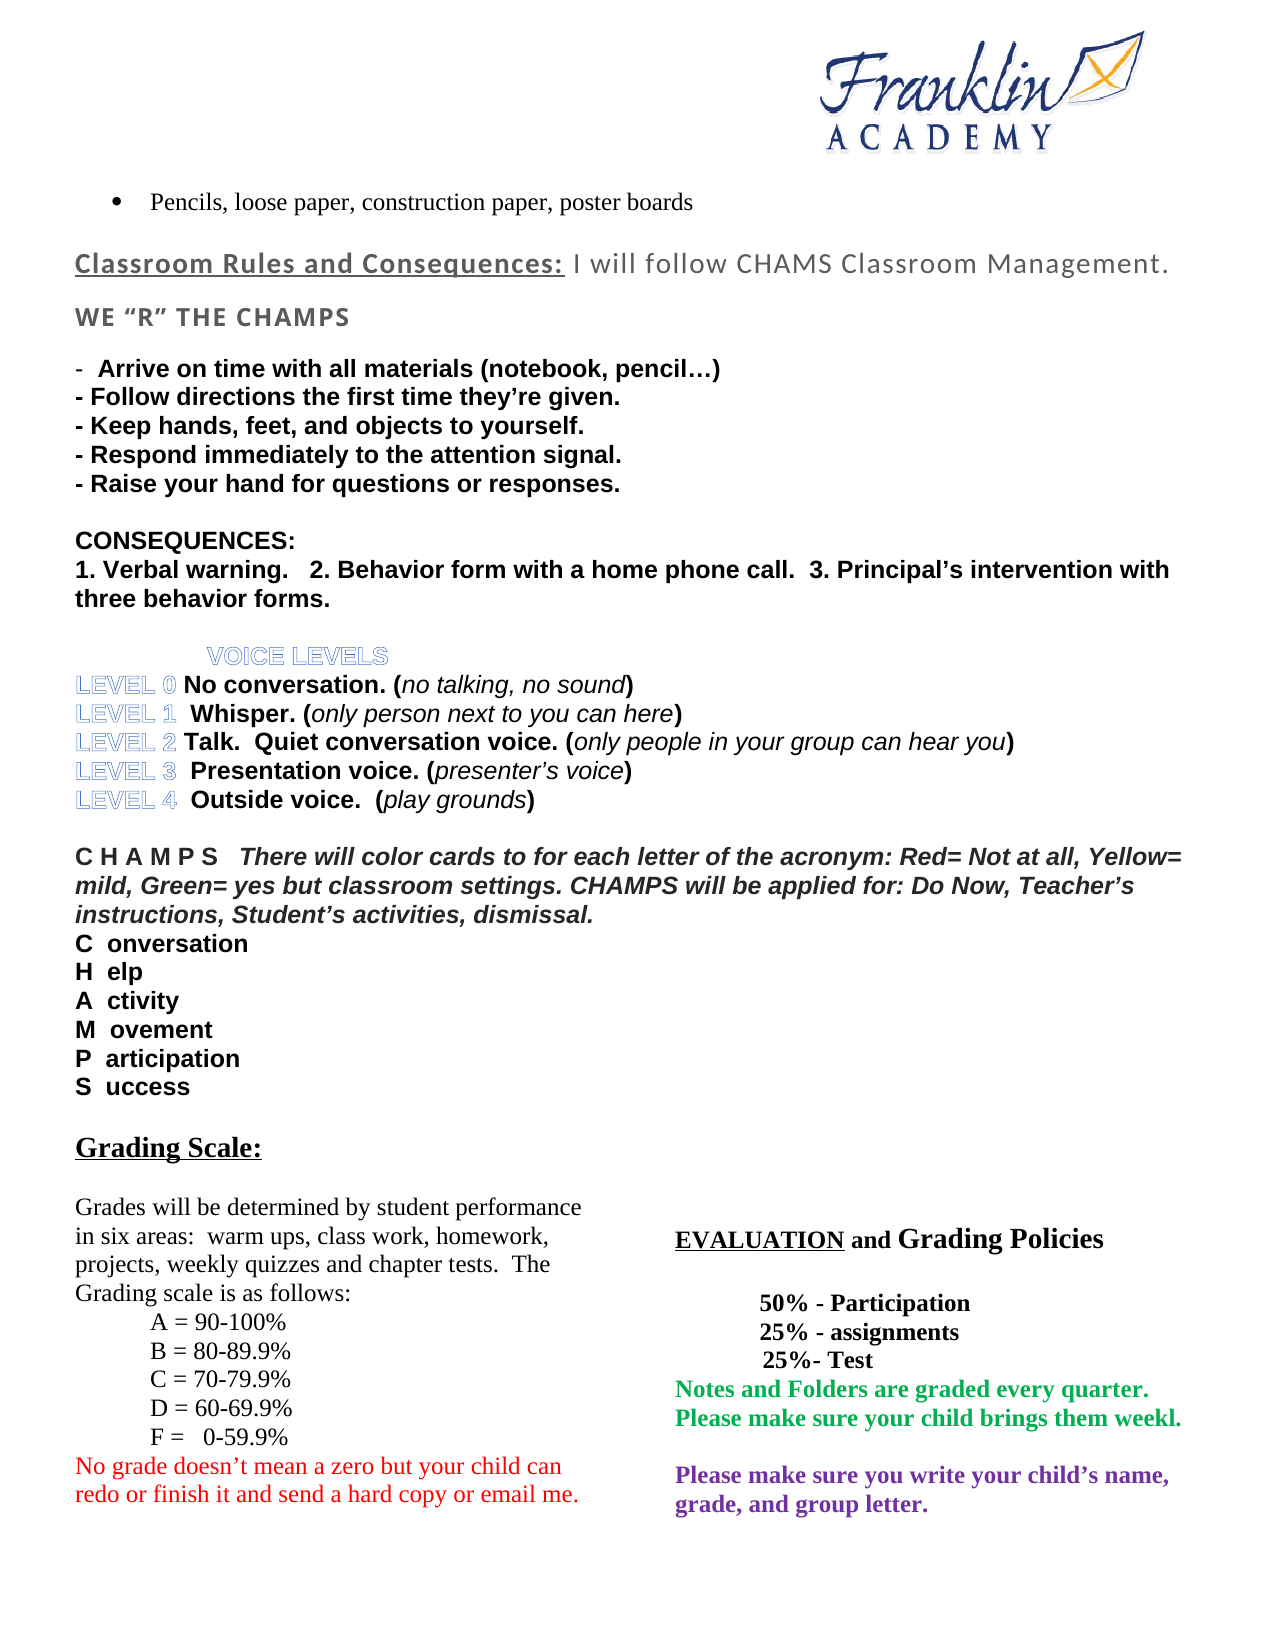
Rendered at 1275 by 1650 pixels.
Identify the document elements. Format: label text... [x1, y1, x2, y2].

text P articipation [75, 1043, 1200, 1072]
text C = 70-79.9% [75, 1364, 600, 1393]
text H elp [75, 957, 1200, 986]
text No grade doesn’t mean a zero but your child can redo or finish it and send a hard copy or email me. [75, 1451, 600, 1508]
picture [808, 30, 1148, 154]
text M ovement [75, 1015, 1200, 1043]
text LEVEL 4 Outside voice. (play grounds) [75, 785, 1200, 813]
list Pencils, loose paper, construction paper, poster boards [112, 187, 1200, 216]
text LEVEL 3 Presentation voice. (presenter’s voice) [75, 756, 1200, 785]
text 50% - Participation [750, 1288, 1256, 1317]
text - Follow directions the first time they’re given. [75, 382, 1200, 411]
text 25%- Test [675, 1345, 1256, 1374]
text A ctivity [75, 986, 1200, 1015]
text - Respond immediately to the attention signal. [75, 440, 1200, 468]
text B = 80-89.9% [150, 1336, 600, 1364]
text A = 90-100% [75, 1307, 600, 1336]
text LEVEL 2 Talk. Quiet conversation voice. (only people in your group can hear you) [75, 727, 1200, 756]
subtitle Classroom Rules and Consequences: I will follow CHAMS Classroom Management. [75, 245, 1200, 281]
text CONSEQUENCES: [75, 526, 1200, 555]
text - Arrive on time with all materials (notebook, pencil…) [75, 353, 1200, 382]
text Grading Scale: [75, 1130, 1200, 1163]
text Grades will be determined by student performance in six areas: warm ups, class work, homework, projects, weekly quizzes and chapter tests. The Grading scale is as follows: [75, 1192, 600, 1307]
text D = 60-69.9% [75, 1393, 600, 1422]
text VOICE LEVELS [75, 641, 1200, 670]
text - Keep hands, feet, and objects to yourself. [75, 411, 1200, 440]
text LEVEL 0 No conversation. (no talking, no sound) [75, 670, 1200, 698]
text - Raise your hand for questions or responses. [75, 468, 1200, 497]
text S uccess [75, 1072, 1200, 1101]
text C H A M P S There will color cards to for each letter of the acronym: Red= Not at all, Yellow= mild, Green= yes but classroom settings. CHAMPS will be applied for: Do Now, Teacher’s instructions, Student’s activities, dismissal. [75, 842, 1200, 928]
text F = 0-59.9% [75, 1422, 600, 1451]
text EVALUATION and Grading Policies [675, 1221, 1200, 1254]
text C onversation [75, 928, 1200, 957]
text LEVEL 1 Whisper. (only person next to you can here) [75, 698, 1200, 727]
text Notes and Folders are graded every quarter. Please make sure your child brings them weekl. [675, 1374, 1200, 1432]
text 1. Verbal warning. 2. Behavior form with a home phone call. 3. Principal’s intervention with three behavior forms. [75, 555, 1200, 612]
text 25% - assignments [750, 1317, 1256, 1345]
text Please make sure you write your child’s name, grade, and group letter. [675, 1460, 1200, 1518]
subtitle WE “R” THE CHAMPS [75, 300, 1200, 334]
